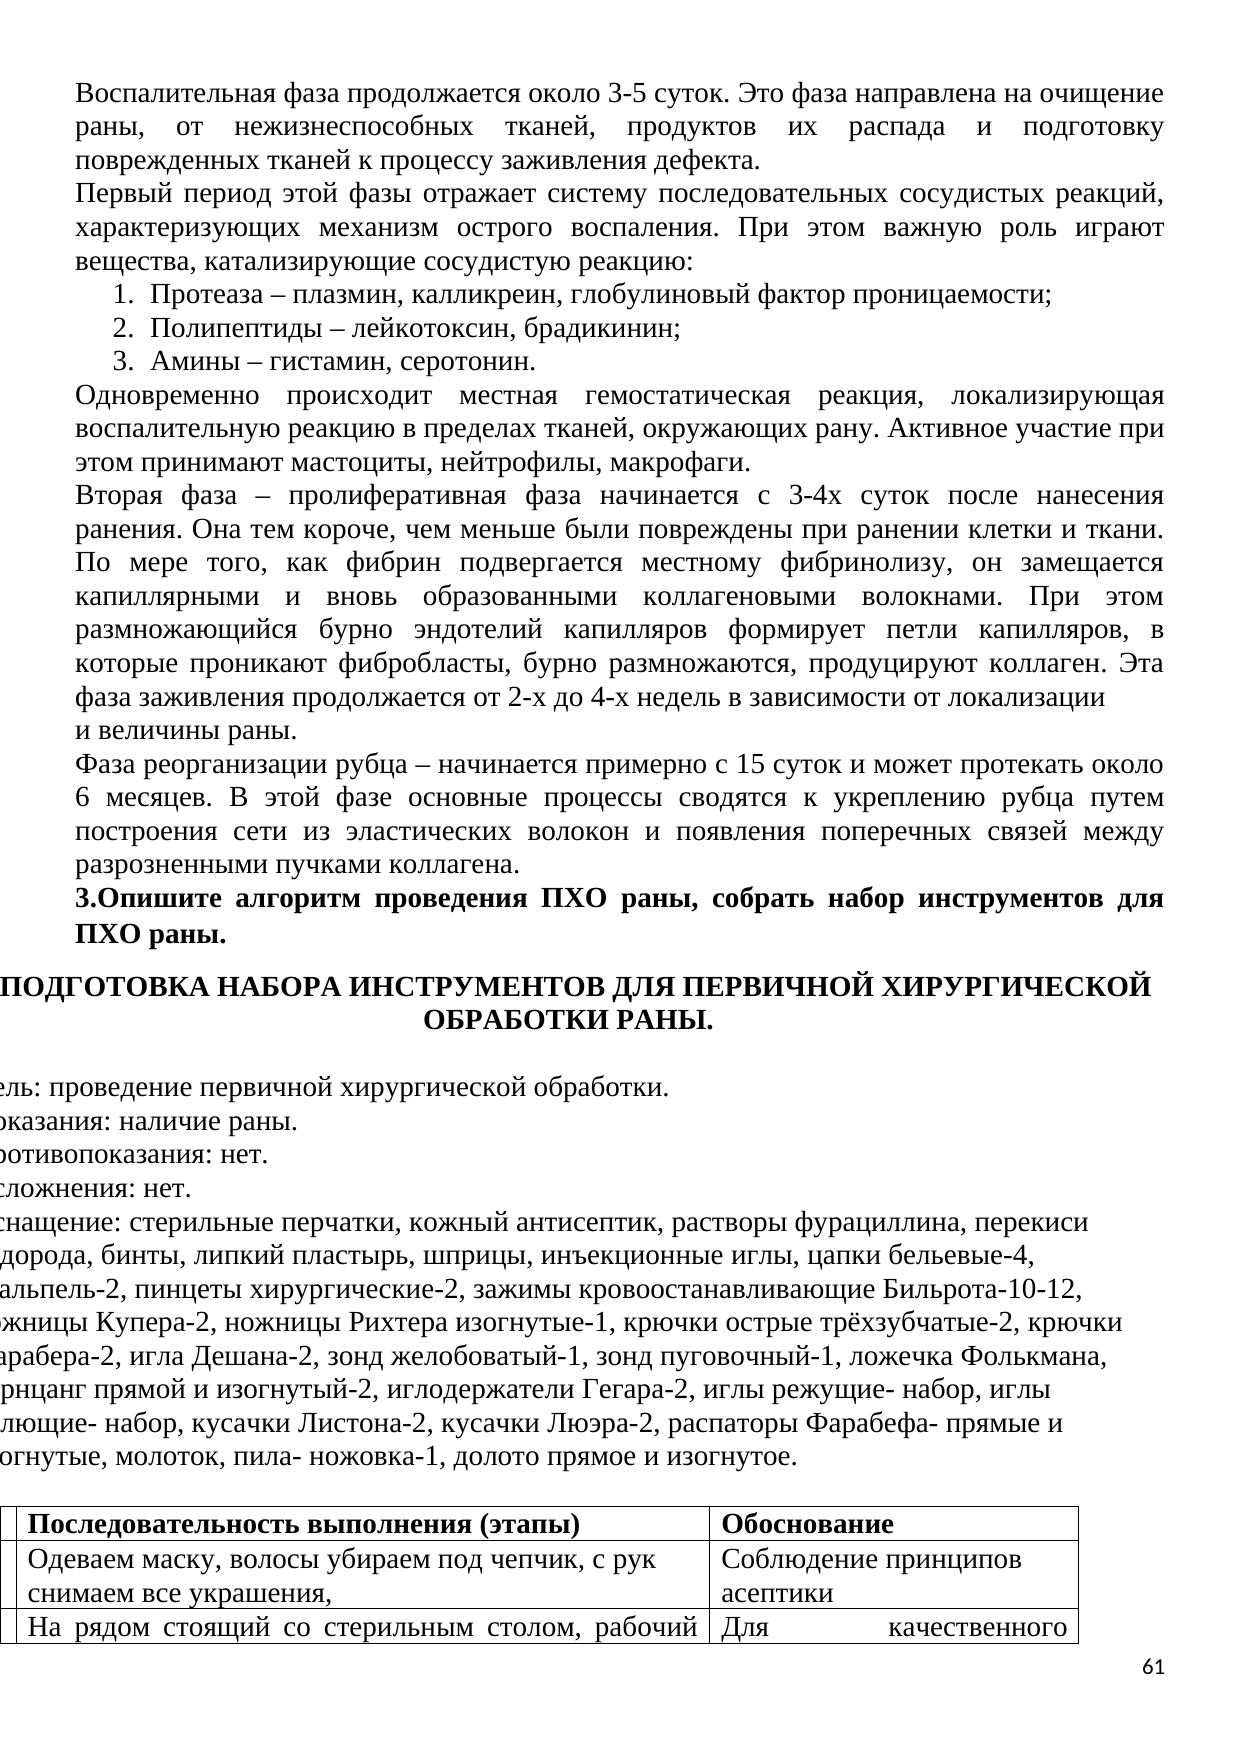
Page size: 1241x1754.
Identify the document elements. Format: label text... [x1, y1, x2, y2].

text Цель: проведение первичной хирургической обработки. [0, 1069, 1165, 1103]
text Одновременно происходит местная гемостатическая реакция, локализирующая воспалительную реакцию в пределах тканей, окружающих рану. Активное участие при этом принимают мастоциты, нейтрофилы, макрофаги. [75, 377, 1165, 477]
table_cell Одеваем маску, волосы убираем под чепчик, с рук снимаем все украшения, [17, 1541, 709, 1608]
text Воспалительная фаза продолжается около 3-5 суток. Это фаза направлена на очищение раны, от нежизнеспособных тканей, продуктов их распада и подготовку поврежденных тканей к процессу заживления дефекта. [75, 75, 1165, 176]
text и величины раны. [75, 712, 1165, 746]
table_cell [17, 1609, 709, 1643]
table_cell Соблюдение принципов асептики [710, 1541, 1078, 1608]
text Первый период этой фазы отражает систему последовательных сосудистых реакций, характеризующих механизм острого воспаления. При этом важную роль играют вещества, катализирующие сосудистую реакцию: [75, 176, 1165, 276]
table_header № [1, 1507, 16, 1540]
text Показания: наличие раны. [0, 1103, 1165, 1137]
text ПОДГОТОВКА НАБОРА ИНСТРУМЕНТОВ ДЛЯ ПЕРВИЧНОЙ ХИРУРГИЧЕСКОЙ ОБРАБОТКИ РАНЫ. [0, 969, 1165, 1036]
text Противопоказания: нет. [0, 1137, 1165, 1170]
table_header Последовательность выполнения (этапы) [17, 1507, 709, 1540]
text Оснащение: стерильные перчатки, кожный антисептик, растворы фурациллина, перекиси водорода, бинты, липкий пластырь, шприцы, инъекционные иглы, цапки бельевые-4, скальпель-2, пинцеты хирургические-2, зажимы кровоостанавливающие Бильрота-10-12, ножницы Купера-2, ножницы Рихтера изогнутые-1, крючки острые трёхзубчатые-2, крючки Фарабера-2, игла Дешана-2, зонд желобоватый-1, зонд пуговочный-1, ложечка Фолькмана, корнцанг прямой и изогнутый-2, иглодержатели Гегара-2, иглы режущие- набор, иглы колющие- набор, кусачки Листона-2, кусачки Люэра-2, распаторы Фарабефа- прямые и изогнутые, молоток, пила- ножовка-1, долото прямое и изогнутое. [0, 1204, 1165, 1472]
table_header Обоснование [710, 1507, 1078, 1540]
text Вторая фаза – пролиферативная фаза начинается с 3-4х суток после нанесения ранения. Она тем короче, чем меньше были повреждены при ранении клетки и ткани. По мере того, как фибрин подвергается местному фибринолизу, он замещается капиллярными и вновь образованными коллагеновыми волокнами. При этом размножающийся бурно эндотелий капилляров формирует петли капилляров, в которые проникают фибробласты, бурно размножаются, продуцируют коллаген. Эта фаза заживления продолжается от 2-х до 4-х недель в зависимости от локализации [75, 477, 1165, 712]
table_cell 2. [1, 1609, 16, 1643]
text 3.Опишите алгоритм проведения ПХО раны, собрать набор инструментов для ПХО раны. [75, 880, 1165, 950]
text Осложнения: нет. [0, 1170, 1165, 1204]
list Протеаза – плазмин, калликреин, глобулиновый фактор проницаемости; [112, 276, 1165, 310]
table_cell 1. [1, 1541, 16, 1608]
list Полипептиды – лейкотоксин, брадикинин; [112, 310, 1165, 343]
text Фаза реорганизации рубца – начинается примерно с 15 суток и может протекать около 6 месяцев. В этой фазе основные процессы сводятся к укреплению рубца путем построения сети из эластических волокон и появления поперечных связей между разрозненными пучками коллагена. [75, 746, 1165, 880]
list Амины – гистамин, серотонин. [112, 343, 1165, 377]
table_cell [710, 1609, 1078, 1643]
